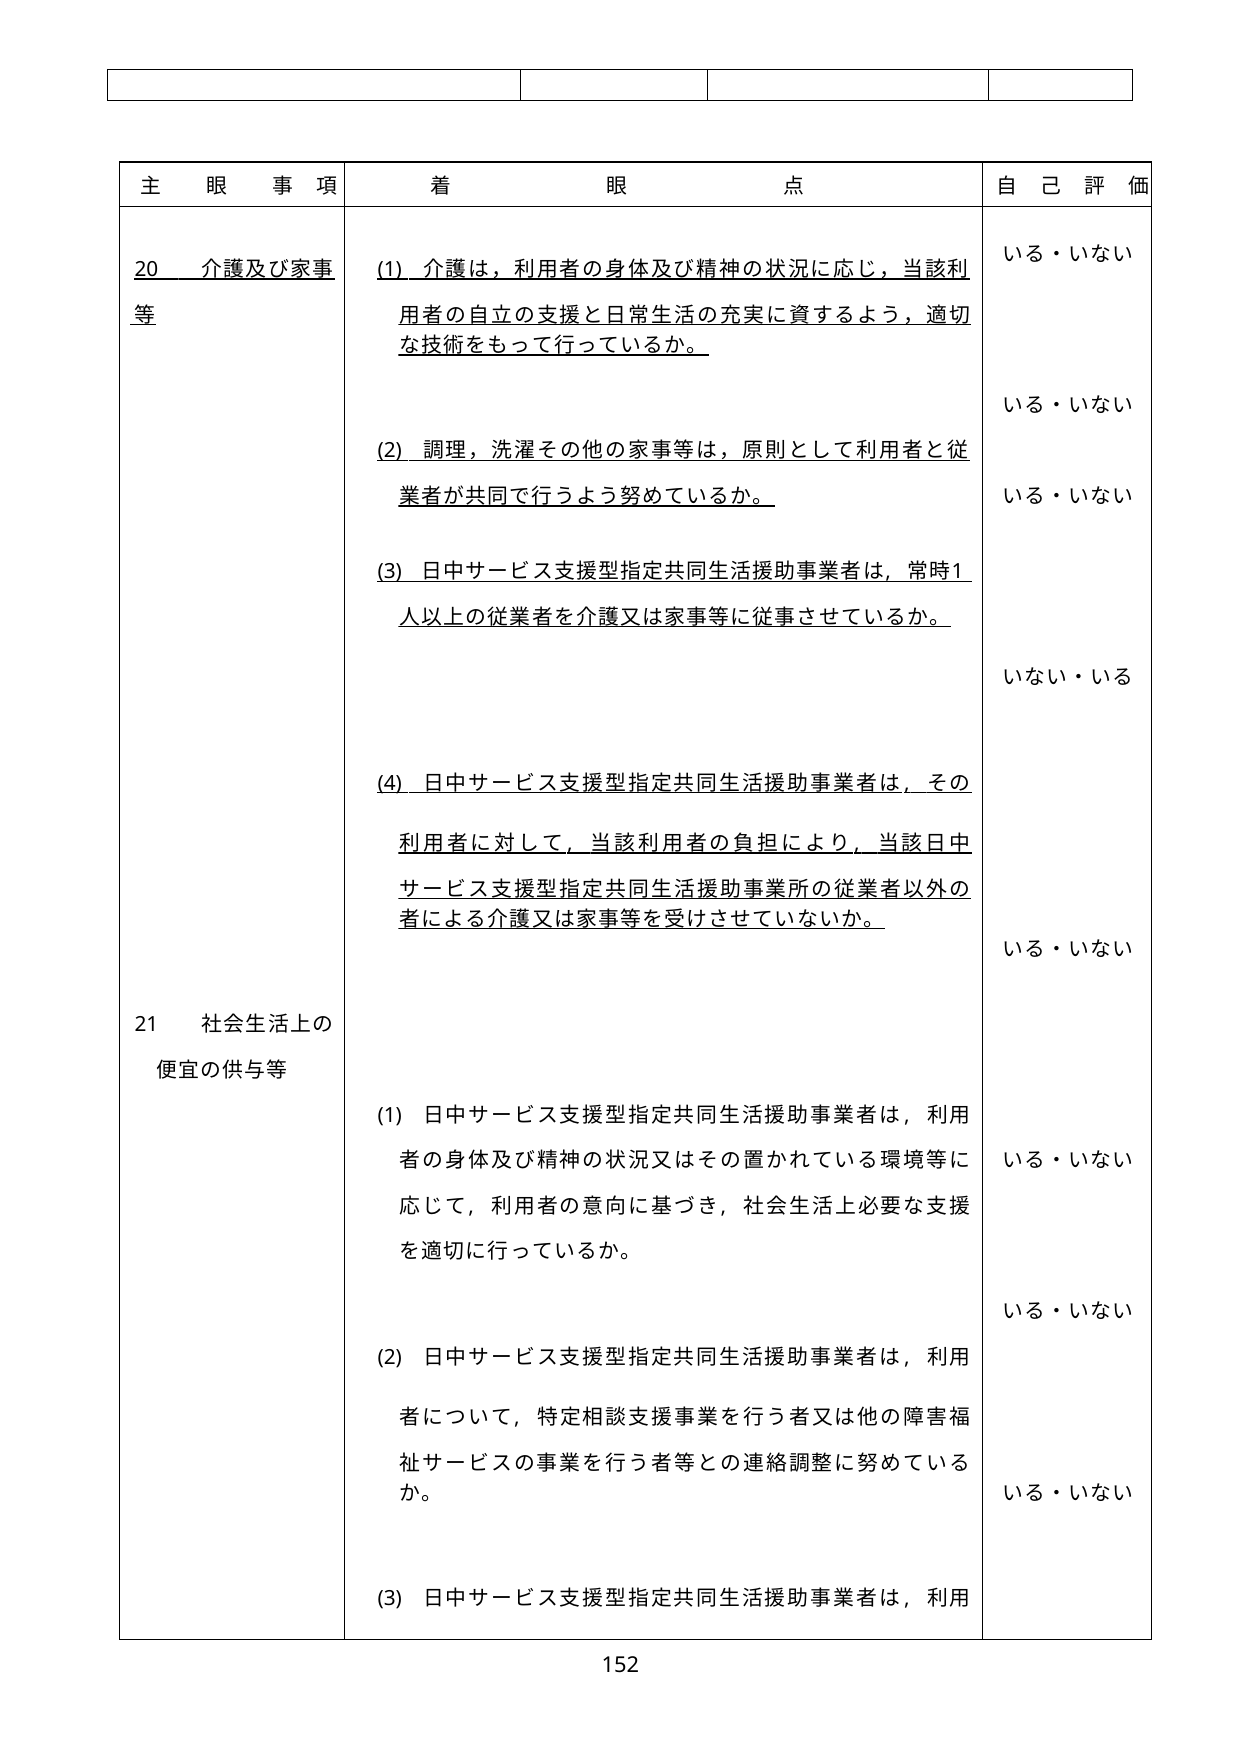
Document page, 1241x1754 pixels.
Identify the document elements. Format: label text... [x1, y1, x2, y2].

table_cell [345, 207, 982, 1638]
table_header 着 眼 点 [345, 163, 982, 206]
table_cell [989, 70, 1132, 100]
table_header 自 己 評 価 [983, 163, 1151, 206]
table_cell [521, 70, 707, 100]
table_header 主 眼 事 項 [120, 163, 344, 206]
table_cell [708, 70, 988, 100]
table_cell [120, 207, 344, 1638]
table_cell [108, 70, 520, 100]
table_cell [983, 207, 1151, 1638]
